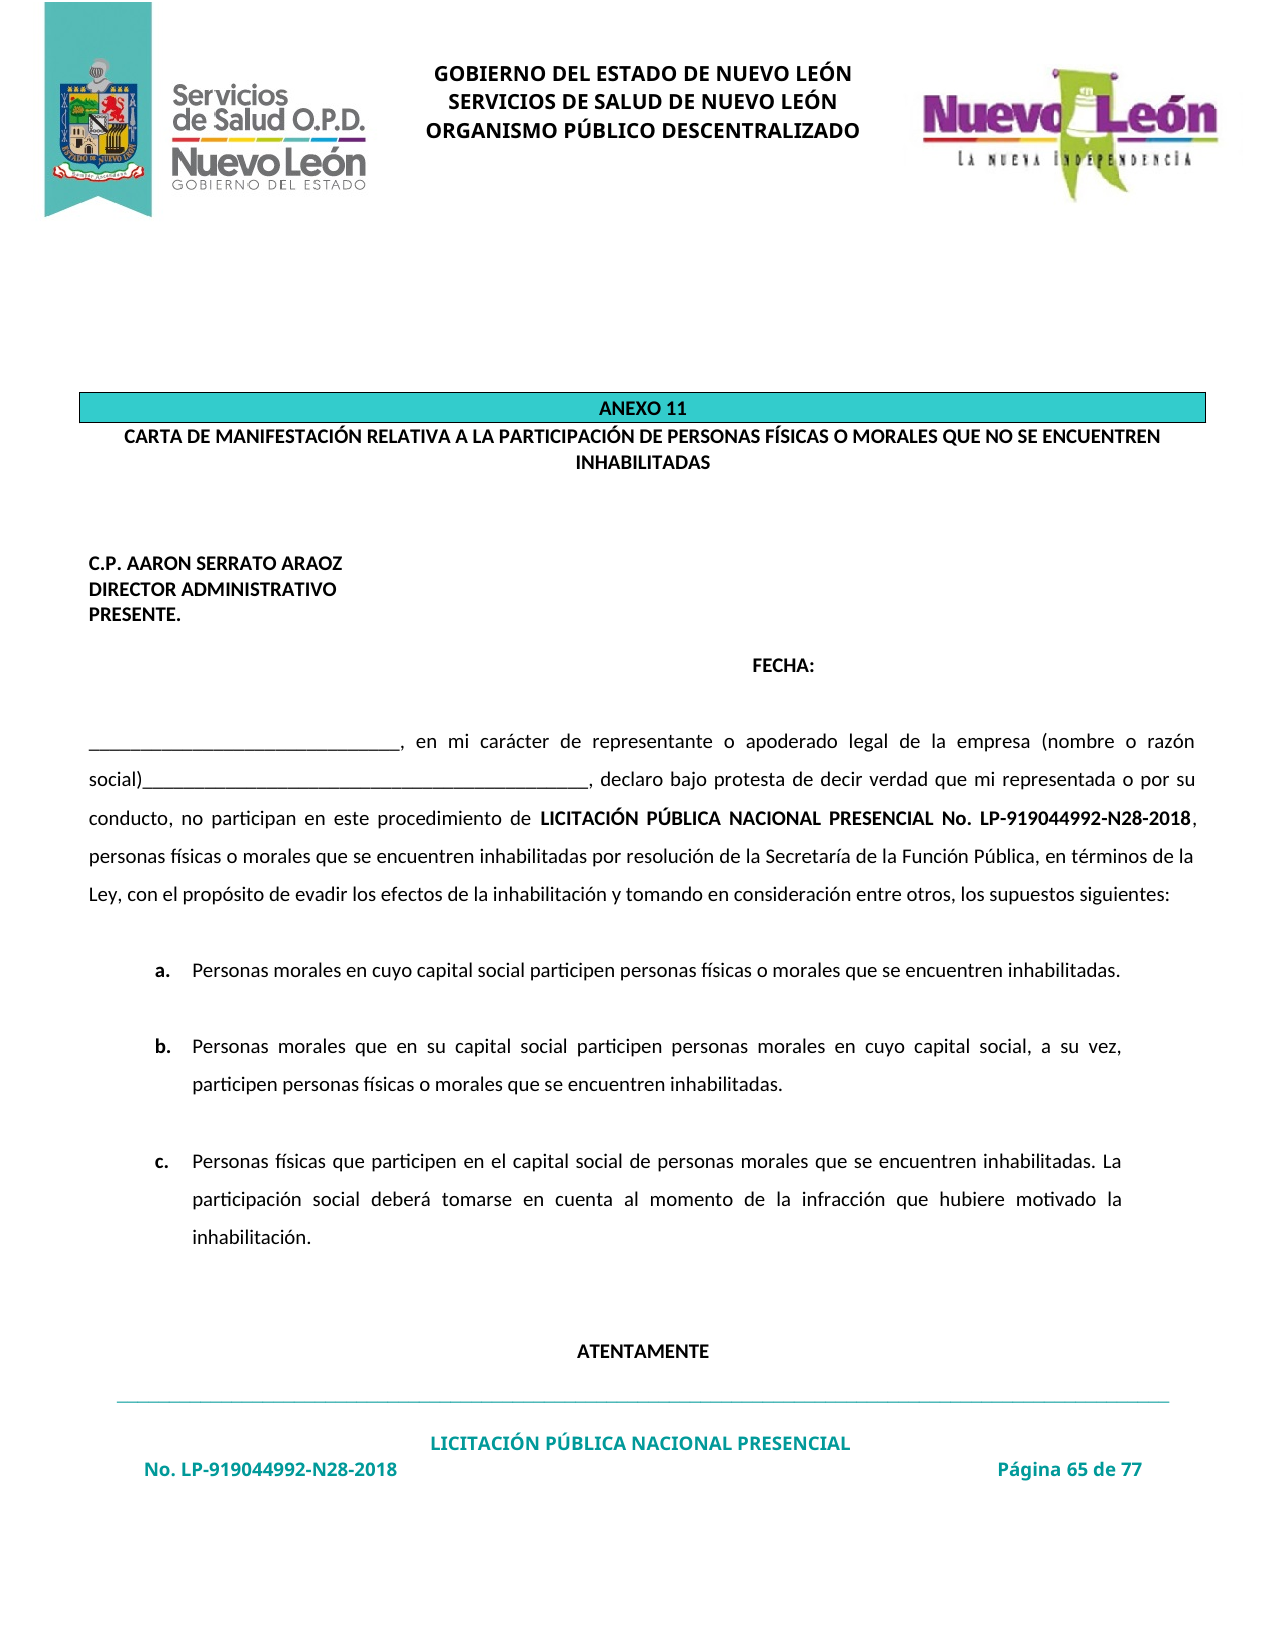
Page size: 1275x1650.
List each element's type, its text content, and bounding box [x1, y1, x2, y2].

text CARTA DE MANIFESTACIÓN RELATIVA A LA PARTICIPACIÓN DE PERSONAS FÍSICAS O MORALES QUE NO SE ENCUENTREN INHABILITADAS [89, 423, 1197, 474]
text DIRECTOR ADMINISTRATIVO [89, 576, 1197, 601]
list Personas morales que en su capital social participen personas morales en cuyo capital social, a su vez, participen personas físicas o morales que se encuentren inhabilitadas. [154, 1033, 1123, 1097]
list Personas físicas que participen en el capital social de personas morales que se encuentren inhabilitadas. La participación social deberá tomarse en cuenta al momento de la infracción que hubiere motivado la inhabilitación. [154, 1148, 1123, 1249]
text ANEXO 11 [80, 393, 1205, 422]
text FECHA: [679, 652, 1197, 678]
text C.P. AARON SERRATO ARAOZ [89, 551, 1197, 576]
text PRESENTE. [89, 601, 1197, 627]
text ATENTAMENTE [89, 1338, 1197, 1364]
picture [15, 2, 1249, 229]
list Personas morales en cuyo capital social participen personas físicas o morales que se encuentren inhabilitadas. [154, 957, 1123, 983]
text ______________________________, en mi carácter de representante o apoderado legal de la empresa (nombre o razón social)___________________________________________, declaro bajo protesta de decir verdad que mi representada o por su conducto, no participan en este procedimiento de LICITACIÓN PÚBLICA NACIONAL PRESENCIAL No. LP-919044992-N28-2018, personas físicas o morales que se encuentren inhabilitadas por resolución de la Secretaría de la Función Pública, en términos de la Ley, con el propósito de evadir los efectos de la inhabilitación y tomando en consideración entre otros, los supuestos siguientes: [89, 728, 1197, 906]
